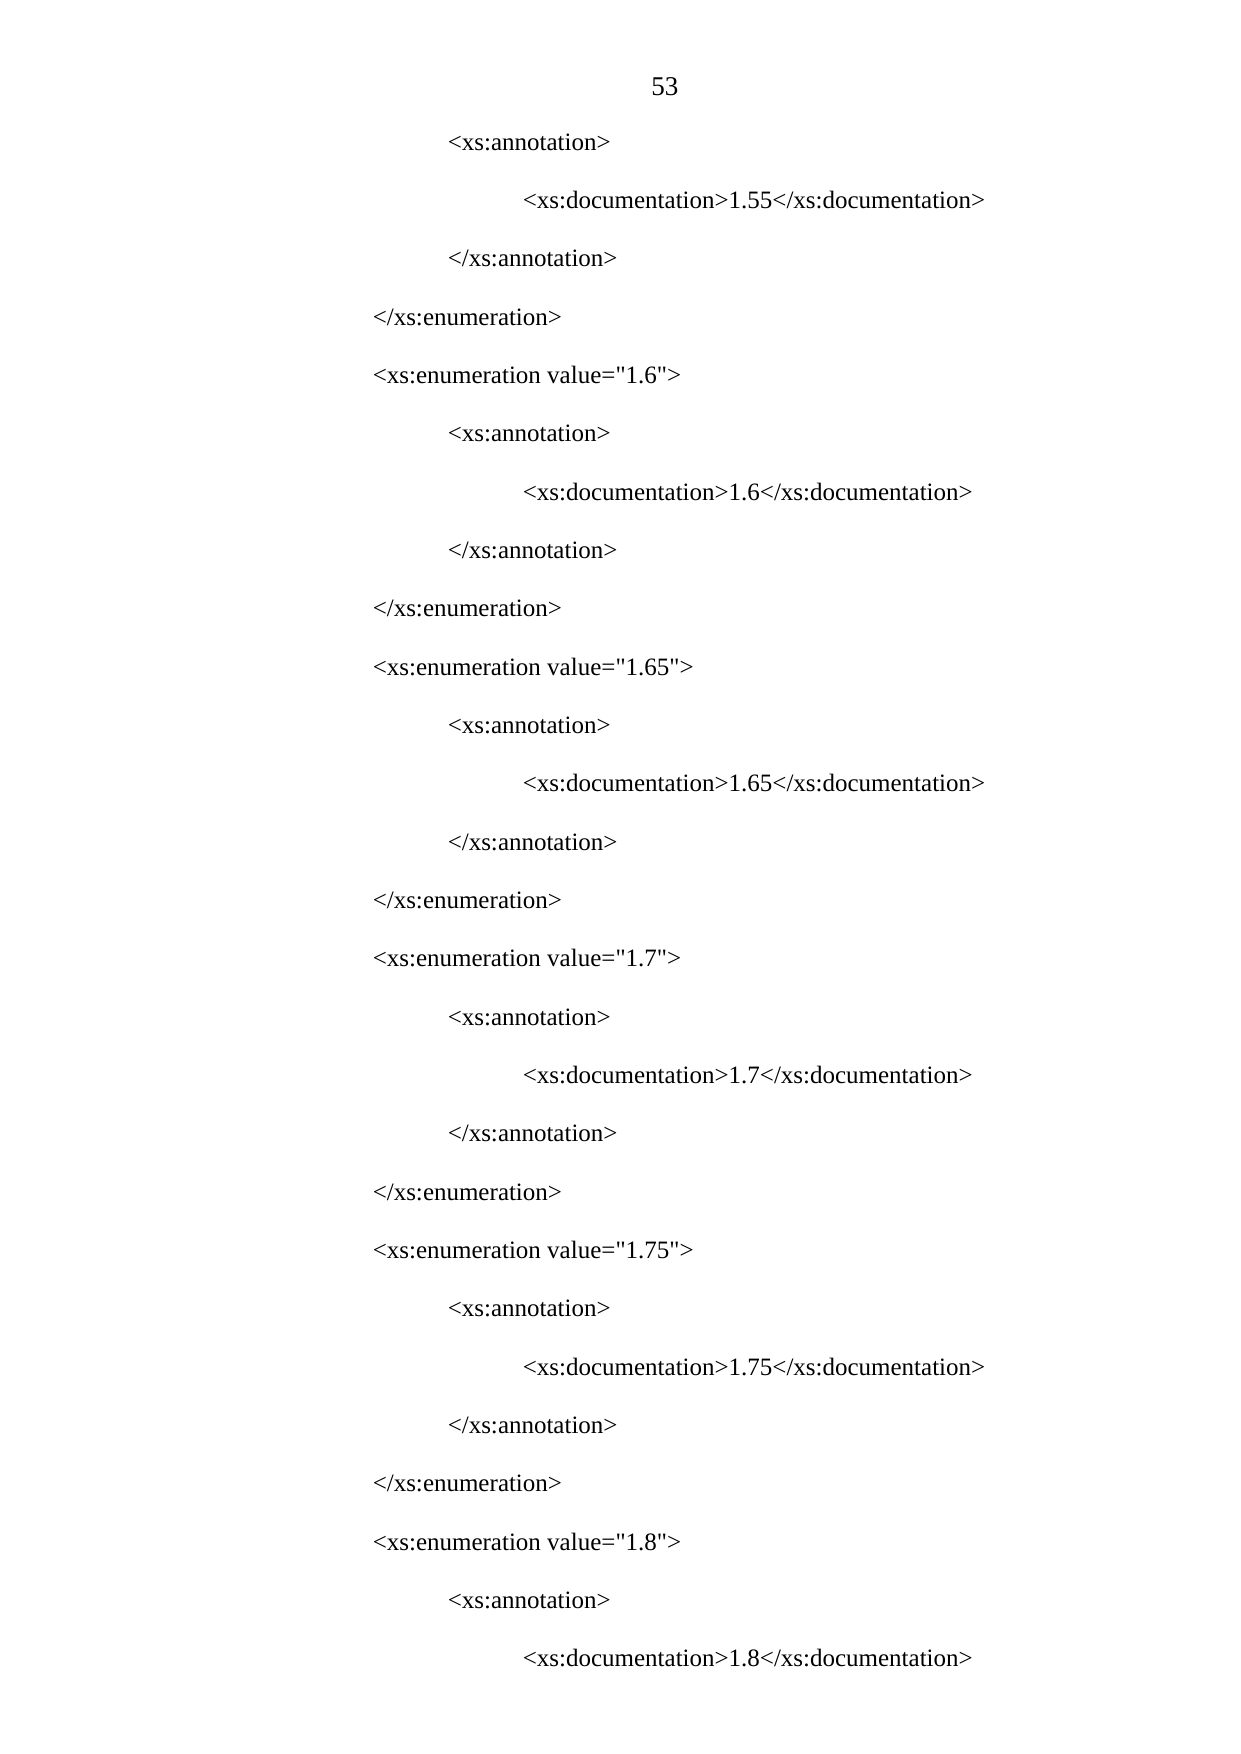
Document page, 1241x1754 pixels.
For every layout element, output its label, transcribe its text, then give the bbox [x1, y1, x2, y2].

text <xs:annotation> [148, 410, 1181, 447]
text </xs:annotation> [148, 818, 1181, 856]
text <xs:documentation>1.6</xs:documentation> [148, 468, 1181, 506]
text </xs:enumeration> [148, 1168, 1181, 1206]
text <xs:annotation> [148, 1576, 1181, 1614]
text </xs:enumeration> [148, 293, 1181, 331]
text <xs:annotation> [148, 1285, 1181, 1322]
text <xs:documentation>1.7</xs:documentation> [148, 1051, 1181, 1089]
text <xs:enumeration value="1.8"> [148, 1518, 1181, 1556]
text </xs:enumeration> [148, 585, 1181, 622]
text <xs:documentation>1.75</xs:documentation> [148, 1343, 1181, 1381]
text </xs:annotation> [148, 526, 1181, 564]
text <xs:annotation> [148, 701, 1181, 739]
text <xs:enumeration value="1.7"> [148, 935, 1181, 972]
text </xs:annotation> [148, 1110, 1181, 1147]
text <xs:enumeration value="1.65"> [148, 643, 1181, 681]
text </xs:annotation> [148, 235, 1181, 272]
text <xs:documentation>1.8</xs:documentation> [148, 1635, 1181, 1672]
text <xs:annotation> [148, 118, 1181, 156]
text <xs:enumeration value="1.75"> [148, 1226, 1181, 1264]
text </xs:enumeration> [148, 1460, 1181, 1497]
text </xs:enumeration> [148, 876, 1181, 914]
text <xs:annotation> [148, 993, 1181, 1031]
text <xs:documentation>1.65</xs:documentation> [148, 760, 1181, 797]
text <xs:enumeration value="1.6"> [148, 351, 1181, 389]
text </xs:annotation> [148, 1401, 1181, 1439]
text <xs:documentation>1.55</xs:documentation> [148, 176, 1181, 214]
